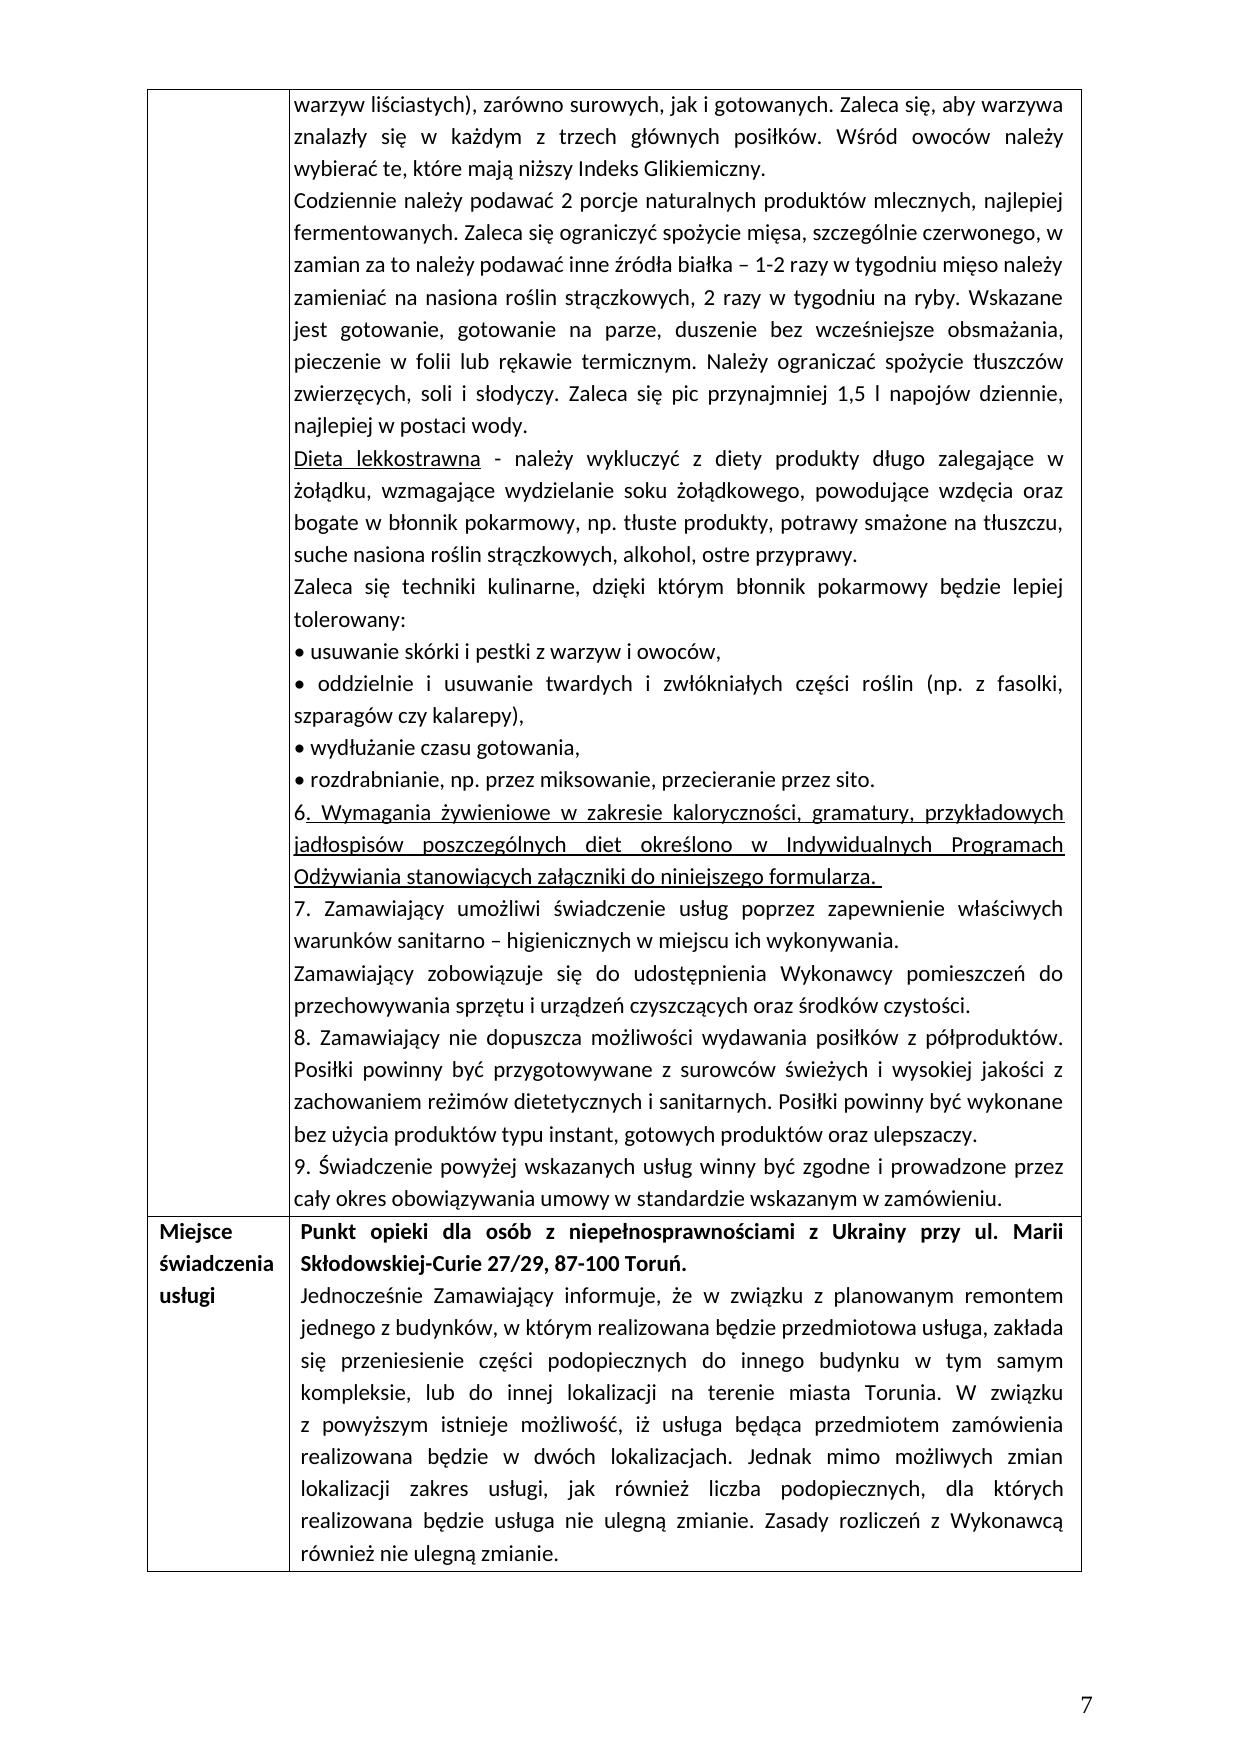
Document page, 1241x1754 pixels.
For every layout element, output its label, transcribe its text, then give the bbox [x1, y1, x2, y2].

table_cell Punkt opieki dla osób z niepełnosprawnościami z Ukrainy przy ul. Marii Skłodowskiej-Curie 27/29, 87-100 Toruń. Jednocześnie Zamawiający informuje, że w związku z planowanym remontem jednego z budynków, w którym realizowana będzie przedmiotowa usługa, zakłada się przeniesienie części podopiecznych do innego budynku w tym samym kompleksie, lub do innej lokalizacji na terenie miasta Torunia. W związku z powyższym istnieje możliwość, iż usługa będąca przedmiotem zamówienia realizowana będzie w dwóch lokalizacjach. Jednak mimo możliwych zmian lokalizacji zakres usługi, jak również liczba podopiecznych, dla których realizowana będzie usługa nie ulegną zmianie. Zasady rozliczeń z Wykonawcą również nie ulegną zmianie. [290, 1217, 1081, 1571]
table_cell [290, 90, 1081, 1216]
table_cell Miejsce świadczenia usługi [148, 1217, 289, 1571]
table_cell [148, 90, 289, 1216]
